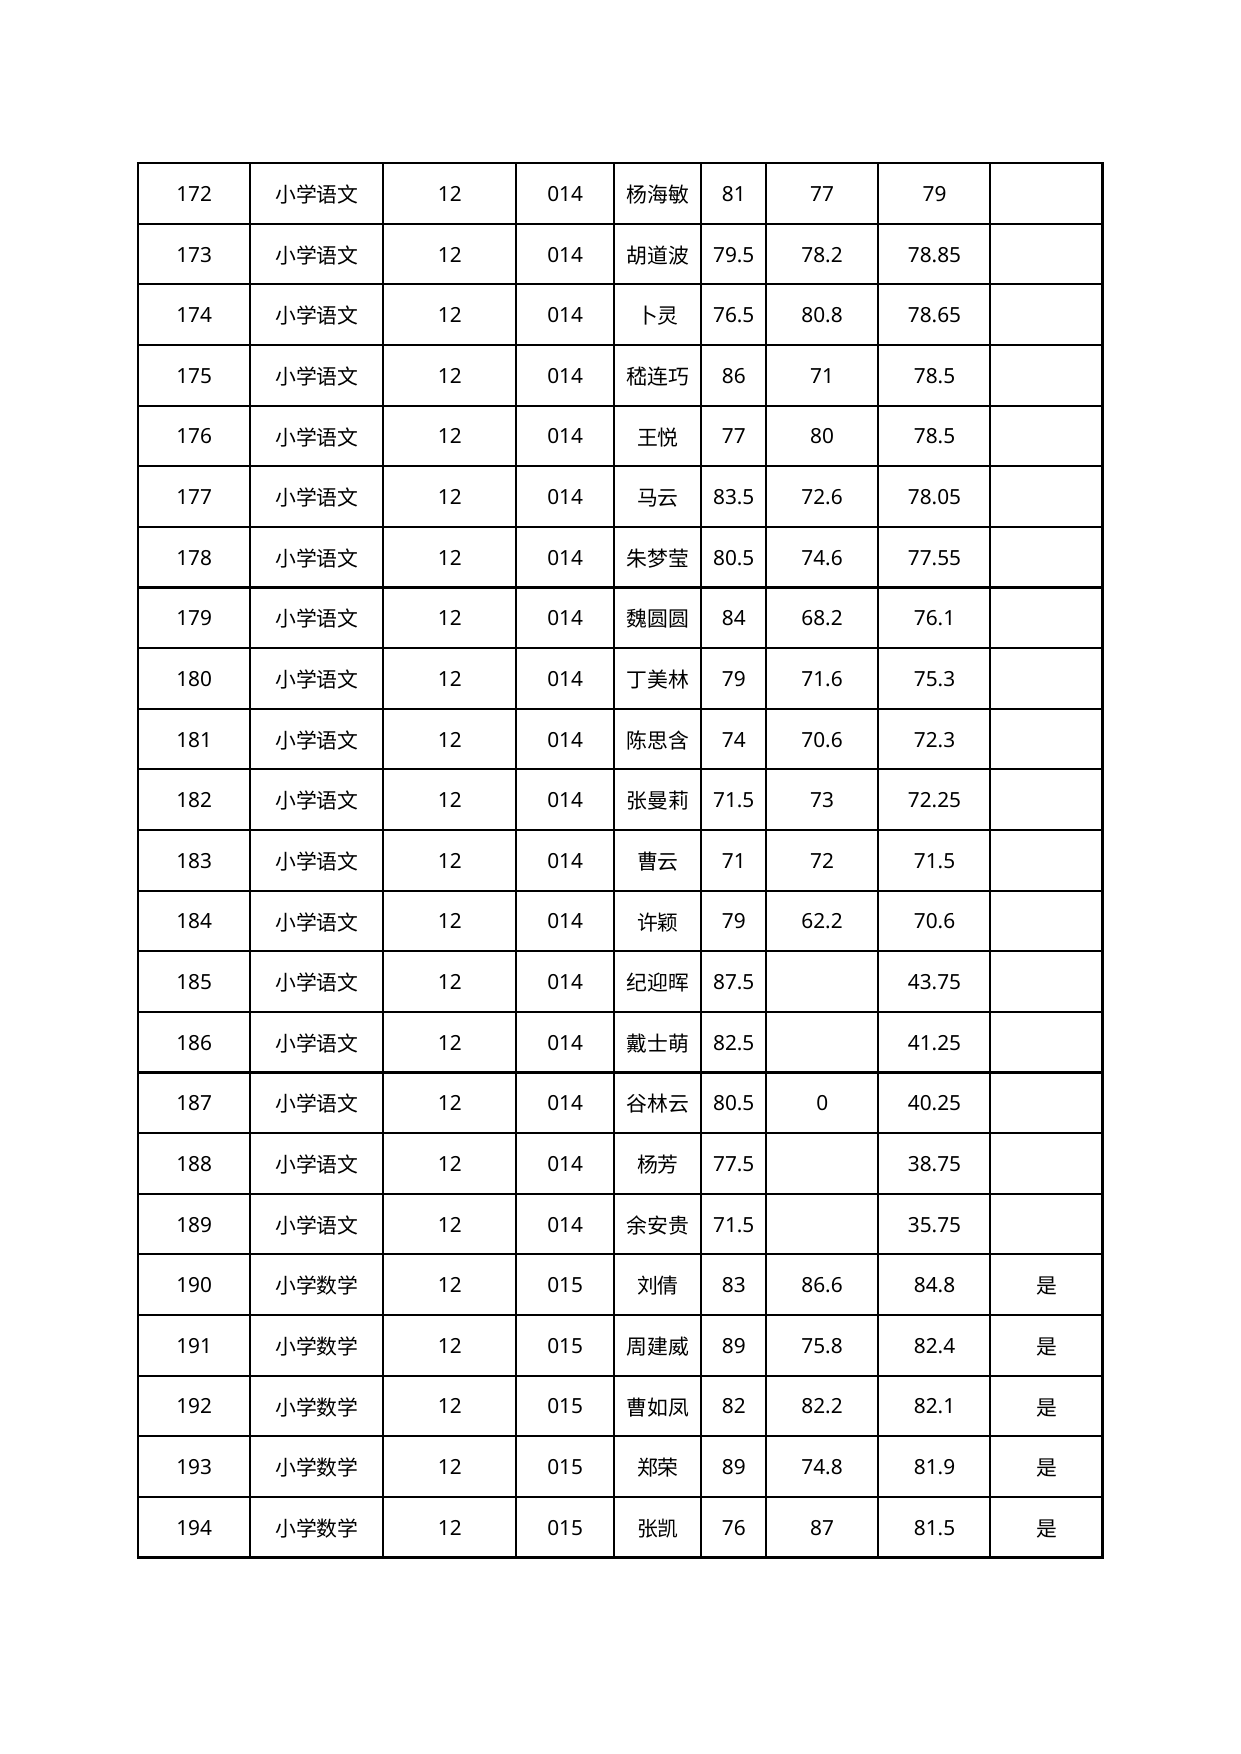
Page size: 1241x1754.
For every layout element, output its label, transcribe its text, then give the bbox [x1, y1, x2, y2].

table_cell 80 [767, 407, 877, 465]
table_cell [991, 225, 1101, 283]
table_cell 014 [517, 770, 613, 829]
table_cell 014 [517, 589, 613, 647]
table_cell 81.5 [879, 1498, 989, 1556]
table_cell 84.8 [879, 1255, 989, 1314]
table_cell 谷林云 [615, 1074, 700, 1132]
table_cell 183 [139, 831, 249, 889]
table_cell 82.1 [879, 1377, 989, 1435]
table_cell 12 [384, 1074, 515, 1132]
table_cell 小学语文 [251, 1134, 382, 1193]
table_cell 12 [384, 1255, 515, 1314]
table_cell 189 [139, 1195, 249, 1253]
table_cell 81.9 [879, 1437, 989, 1496]
table_cell 188 [139, 1134, 249, 1193]
table_cell [991, 467, 1101, 526]
table_cell 张曼莉 [615, 770, 700, 829]
table_cell 71.5 [879, 831, 989, 889]
table_cell 许颖 [615, 892, 700, 950]
table_cell 77 [767, 164, 877, 223]
table_cell 小学数学 [251, 1437, 382, 1496]
table_cell 是 [991, 1437, 1101, 1496]
table_cell [991, 1074, 1101, 1132]
table_cell 181 [139, 710, 249, 768]
table_cell 朱梦莹 [615, 528, 700, 586]
table_cell 177 [139, 467, 249, 526]
table_cell 12 [384, 528, 515, 586]
table_cell 014 [517, 1013, 613, 1071]
table_cell 曹云 [615, 831, 700, 889]
table_cell 70.6 [767, 710, 877, 768]
table_cell 62.2 [767, 892, 877, 950]
table_cell 81 [702, 164, 765, 223]
table_cell 小学语文 [251, 831, 382, 889]
table_cell 015 [517, 1316, 613, 1374]
table_cell 68.2 [767, 589, 877, 647]
table_cell 77.55 [879, 528, 989, 586]
table_cell 纪迎晖 [615, 952, 700, 1011]
table_cell 陈思含 [615, 710, 700, 768]
table_cell 191 [139, 1316, 249, 1374]
table_cell 余安贵 [615, 1195, 700, 1253]
table_cell 014 [517, 952, 613, 1011]
table_cell 86 [702, 346, 765, 404]
table_cell 小学数学 [251, 1316, 382, 1374]
table_cell 180 [139, 649, 249, 708]
table_cell 014 [517, 528, 613, 586]
table_cell 78.5 [879, 346, 989, 404]
table_cell 卜灵 [615, 285, 700, 344]
table_cell 小学语文 [251, 589, 382, 647]
table_cell 014 [517, 407, 613, 465]
table_cell 张凯 [615, 1498, 700, 1556]
table_cell 郑荣 [615, 1437, 700, 1496]
table_cell [767, 952, 877, 1011]
table_cell 12 [384, 1498, 515, 1556]
table_cell 小学语文 [251, 952, 382, 1011]
table_cell 12 [384, 1013, 515, 1071]
table_cell 187 [139, 1074, 249, 1132]
table_cell 82.4 [879, 1316, 989, 1374]
table_cell [991, 770, 1101, 829]
table_cell 12 [384, 1134, 515, 1193]
table_cell 014 [517, 467, 613, 526]
table_cell 12 [384, 589, 515, 647]
table_cell 87.5 [702, 952, 765, 1011]
table_cell 175 [139, 346, 249, 404]
table_cell 丁美林 [615, 649, 700, 708]
table_cell 72.6 [767, 467, 877, 526]
table_cell 12 [384, 770, 515, 829]
table_cell 71 [767, 346, 877, 404]
table_cell 78.65 [879, 285, 989, 344]
table_cell 周建威 [615, 1316, 700, 1374]
table_cell 小学语文 [251, 1195, 382, 1253]
table_cell 小学语文 [251, 225, 382, 283]
table_cell 12 [384, 467, 515, 526]
table_cell 014 [517, 225, 613, 283]
table_cell 小学语文 [251, 467, 382, 526]
table_cell 72 [767, 831, 877, 889]
table_cell 12 [384, 285, 515, 344]
table_cell 87 [767, 1498, 877, 1556]
table_cell 嵇连巧 [615, 346, 700, 404]
table_cell 76.1 [879, 589, 989, 647]
table_cell 77.5 [702, 1134, 765, 1193]
table_cell [991, 1013, 1101, 1071]
table_cell 172 [139, 164, 249, 223]
table_cell 71 [702, 831, 765, 889]
table_cell [991, 528, 1101, 586]
table_cell 12 [384, 164, 515, 223]
table_cell 76.5 [702, 285, 765, 344]
table_cell 83 [702, 1255, 765, 1314]
table_cell 40.25 [879, 1074, 989, 1132]
table_cell [991, 892, 1101, 950]
table_cell 小学语文 [251, 710, 382, 768]
table_cell 174 [139, 285, 249, 344]
table_cell 80.5 [702, 528, 765, 586]
table_cell 86.6 [767, 1255, 877, 1314]
table_cell 82.2 [767, 1377, 877, 1435]
table_cell 71.5 [702, 1195, 765, 1253]
table_cell 王悦 [615, 407, 700, 465]
table_cell 015 [517, 1498, 613, 1556]
table_cell 015 [517, 1255, 613, 1314]
table_cell 小学语文 [251, 346, 382, 404]
table_cell 82.5 [702, 1013, 765, 1071]
table_cell 41.25 [879, 1013, 989, 1071]
table_cell [991, 407, 1101, 465]
table_cell 12 [384, 1437, 515, 1496]
table_cell 190 [139, 1255, 249, 1314]
table_cell 小学语文 [251, 770, 382, 829]
table_cell 72.25 [879, 770, 989, 829]
table_cell 72.3 [879, 710, 989, 768]
table_cell [991, 952, 1101, 1011]
table_cell 178 [139, 528, 249, 586]
table_cell 014 [517, 346, 613, 404]
table_cell 小学语文 [251, 649, 382, 708]
table_cell 80.5 [702, 1074, 765, 1132]
table_cell 杨海敏 [615, 164, 700, 223]
table_cell 75.3 [879, 649, 989, 708]
table_cell 014 [517, 285, 613, 344]
table_cell 014 [517, 649, 613, 708]
table_cell 015 [517, 1437, 613, 1496]
table_cell 小学语文 [251, 528, 382, 586]
table_cell 014 [517, 1074, 613, 1132]
table_cell 小学语文 [251, 1013, 382, 1071]
table_cell 78.05 [879, 467, 989, 526]
table_cell 75.8 [767, 1316, 877, 1374]
table_cell 192 [139, 1377, 249, 1435]
table_cell 小学数学 [251, 1498, 382, 1556]
table_cell [991, 164, 1101, 223]
table_cell 89 [702, 1437, 765, 1496]
table_cell 193 [139, 1437, 249, 1496]
table_cell 是 [991, 1498, 1101, 1556]
table_cell 小学语文 [251, 892, 382, 950]
table_cell 12 [384, 952, 515, 1011]
table_cell 78.2 [767, 225, 877, 283]
table_cell 杨芳 [615, 1134, 700, 1193]
table_cell 179 [139, 589, 249, 647]
table_cell 185 [139, 952, 249, 1011]
table_cell 小学语文 [251, 407, 382, 465]
table_cell 186 [139, 1013, 249, 1071]
table_cell 014 [517, 1134, 613, 1193]
table_cell 79 [879, 164, 989, 223]
table_cell 胡道波 [615, 225, 700, 283]
table_cell 魏圆圆 [615, 589, 700, 647]
table_cell 71.5 [702, 770, 765, 829]
table_cell 小学数学 [251, 1377, 382, 1435]
table_cell [767, 1195, 877, 1253]
table_cell 小学语文 [251, 1074, 382, 1132]
table_cell 014 [517, 892, 613, 950]
table_cell 74.8 [767, 1437, 877, 1496]
table_cell 是 [991, 1316, 1101, 1374]
table_cell 38.75 [879, 1134, 989, 1193]
table_cell 83.5 [702, 467, 765, 526]
table_cell 12 [384, 407, 515, 465]
table_cell 马云 [615, 467, 700, 526]
table_cell 79 [702, 892, 765, 950]
table_cell 89 [702, 1316, 765, 1374]
table_cell 43.75 [879, 952, 989, 1011]
table_cell 是 [991, 1377, 1101, 1435]
table_cell 12 [384, 710, 515, 768]
table_cell 12 [384, 649, 515, 708]
table_cell [767, 1013, 877, 1071]
table_cell 184 [139, 892, 249, 950]
table_cell 12 [384, 225, 515, 283]
table_cell 12 [384, 1316, 515, 1374]
table_cell [991, 589, 1101, 647]
table_cell 194 [139, 1498, 249, 1556]
table_cell 014 [517, 1195, 613, 1253]
table_cell 小学语文 [251, 285, 382, 344]
table_cell 80.8 [767, 285, 877, 344]
table_cell 71.6 [767, 649, 877, 708]
table_cell 84 [702, 589, 765, 647]
table_cell 173 [139, 225, 249, 283]
table_cell 74.6 [767, 528, 877, 586]
table_cell 0 [767, 1074, 877, 1132]
table_cell 82 [702, 1377, 765, 1435]
table_cell [991, 285, 1101, 344]
table_cell 12 [384, 1377, 515, 1435]
table_cell 73 [767, 770, 877, 829]
table_cell 176 [139, 407, 249, 465]
table_cell 70.6 [879, 892, 989, 950]
table_cell 78.85 [879, 225, 989, 283]
table_cell [767, 1134, 877, 1193]
table_cell 015 [517, 1377, 613, 1435]
table_cell 曹如凤 [615, 1377, 700, 1435]
table_cell 戴士萌 [615, 1013, 700, 1071]
table_cell 014 [517, 710, 613, 768]
table_cell 刘倩 [615, 1255, 700, 1314]
table_cell 74 [702, 710, 765, 768]
table_cell [991, 346, 1101, 404]
table_cell 35.75 [879, 1195, 989, 1253]
table_cell 12 [384, 831, 515, 889]
table_cell 78.5 [879, 407, 989, 465]
table_cell [991, 649, 1101, 708]
table_cell 79 [702, 649, 765, 708]
table_cell 12 [384, 892, 515, 950]
table_cell 小学数学 [251, 1255, 382, 1314]
table_cell 小学语文 [251, 164, 382, 223]
table_cell [991, 1195, 1101, 1253]
table_cell [991, 831, 1101, 889]
table_cell 12 [384, 1195, 515, 1253]
table_cell 76 [702, 1498, 765, 1556]
table_cell 是 [991, 1255, 1101, 1314]
table_cell [991, 710, 1101, 768]
table_cell 014 [517, 164, 613, 223]
table_cell 182 [139, 770, 249, 829]
table_cell 79.5 [702, 225, 765, 283]
table_cell 77 [702, 407, 765, 465]
table_cell 014 [517, 831, 613, 889]
table_cell [991, 1134, 1101, 1193]
table_cell 12 [384, 346, 515, 404]
